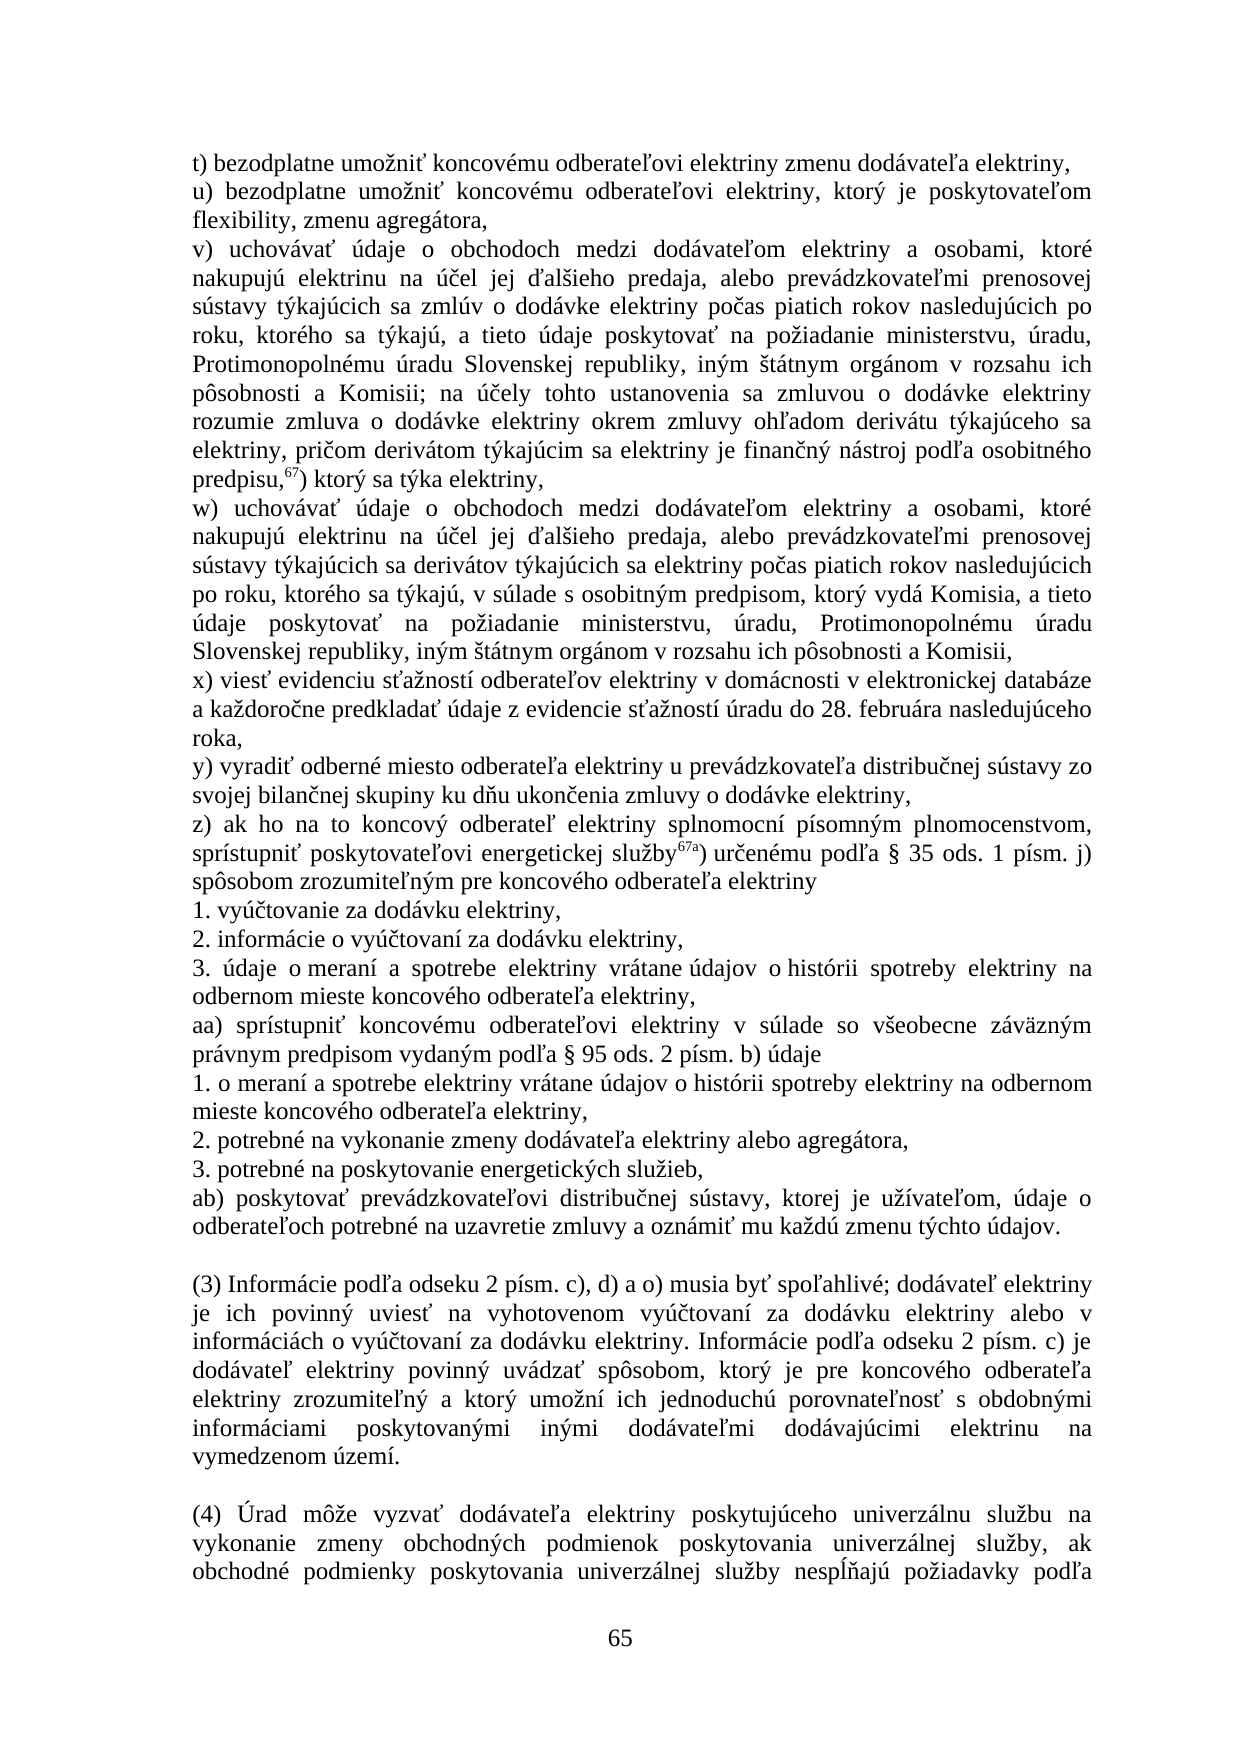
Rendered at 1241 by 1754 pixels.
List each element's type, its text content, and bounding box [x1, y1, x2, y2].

text z) ak ho na to koncový odberateľ elektriny splnomocní písomným plnomocenstvom, sprístupniť poskytovateľovi energetickej služby67a) určenému podľa § 35 ods. 1 písm. j) spôsobom zrozumiteľným pre koncového odberateľa elektriny [192, 809, 1093, 895]
text w) uchovávať údaje o obchodoch medzi dodávateľom elektriny a osobami, ktoré nakupujú elektrinu na účel jej ďalšieho predaja, alebo prevádzkovateľmi prenosovej sústavy týkajúcich sa derivátov týkajúcich sa elektriny počas piatich rokov nasledujúcich po roku, ktorého sa týkajú, v súlade s osobitným predpisom, ktorý vydá Komisia, a tieto údaje poskytovať na požiadanie ministerstvu, úradu, Protimonopolnému úradu Slovenskej republiky, iným štátnym orgánom v rozsahu ich pôsobnosti a Komisii, [192, 493, 1093, 665]
text u) bezodplatne umožniť koncovému odberateľovi elektriny, ktorý je poskytovateľom flexibility, zmenu agregátora, [192, 176, 1093, 234]
text t) bezodplatne umožniť koncovému odberateľovi elektriny zmenu dodávateľa elektriny, [192, 148, 1093, 176]
text 1. vyúčtovanie za dodávku elektriny, [192, 895, 1093, 924]
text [192, 1499, 1093, 1585]
text aa) sprístupniť koncovému odberateľovi elektriny v súlade so všeobecne záväzným právnym predpisom vydaným podľa § 95 ods. 2 písm. b) údaje [192, 1010, 1093, 1068]
text v) uchovávať údaje o obchodoch medzi dodávateľom elektriny a osobami, ktoré nakupujú elektrinu na účel jej ďalšieho predaja, alebo prevádzkovateľmi prenosovej sústavy týkajúcich sa zmlúv o dodávke elektriny počas piatich rokov nasledujúcich po roku, ktorého sa týkajú, a tieto údaje poskytovať na požiadanie ministerstvu, úradu, Protimonopolnému úradu Slovenskej republiky, iným štátnym orgánom v rozsahu ich pôsobnosti a Komisii; na účely tohto ustanovenia sa zmluvou o dodávke elektriny rozumie zmluva o dodávke elektriny okrem zmluvy ohľadom derivátu týkajúceho sa elektriny, pričom derivátom týkajúcim sa elektriny je finančný nástroj podľa osobitného predpisu,67) ktorý sa týka elektriny, [192, 234, 1093, 493]
text y) vyradiť odberné miesto odberateľa elektriny u prevádzkovateľa distribučnej sústavy zo svojej bilančnej skupiny ku dňu ukončenia zmluvy o dodávke elektriny, [192, 751, 1093, 809]
text (3) Informácie podľa odseku 2 písm. c), d) a o) musia byť spoľahlivé; dodávateľ elektriny je ich povinný uviesť na vyhotovenom vyúčtovaní za dodávku elektriny alebo v informáciách o vyúčtovaní za dodávku elektriny. Informácie podľa odseku 2 písm. c) je dodávateľ elektriny povinný uvádzať spôsobom, ktorý je pre koncového odberateľa elektriny zrozumiteľný a ktorý umožní ich jednoduchú porovnateľnosť s obdobnými informáciami poskytovanými inými dodávateľmi dodávajúcimi elektrinu na vymedzenom území. [192, 1269, 1093, 1470]
text x) viesť evidenciu sťažností odberateľov elektriny v domácnosti v elektronickej databáze a každoročne predkladať údaje z evidencie sťažností úradu do 28. februára nasledujúceho roka, [192, 665, 1093, 751]
text 2. potrebné na vykonanie zmeny dodávateľa elektriny alebo agregátora, [192, 1125, 1093, 1154]
text 1. o meraní a spotrebe elektriny vrátane údajov o histórii spotreby elektriny na odbernom mieste koncového odberateľa elektriny, [192, 1068, 1093, 1125]
text ab) poskytovať prevádzkovateľovi distribučnej sústavy, ktorej je užívateľom, údaje o odberateľoch potrebné na uzavretie zmluvy a oznámiť mu každú zmenu týchto údajov. [192, 1183, 1093, 1240]
text 3. údaje o meraní a spotrebe elektriny vrátane údajov o histórii spotreby elektriny na odbernom mieste koncového odberateľa elektriny, [192, 953, 1093, 1010]
text 3. potrebné na poskytovanie energetických služieb, [192, 1154, 1093, 1183]
text 2. informácie o vyúčtovaní za dodávku elektriny, [192, 924, 1093, 953]
